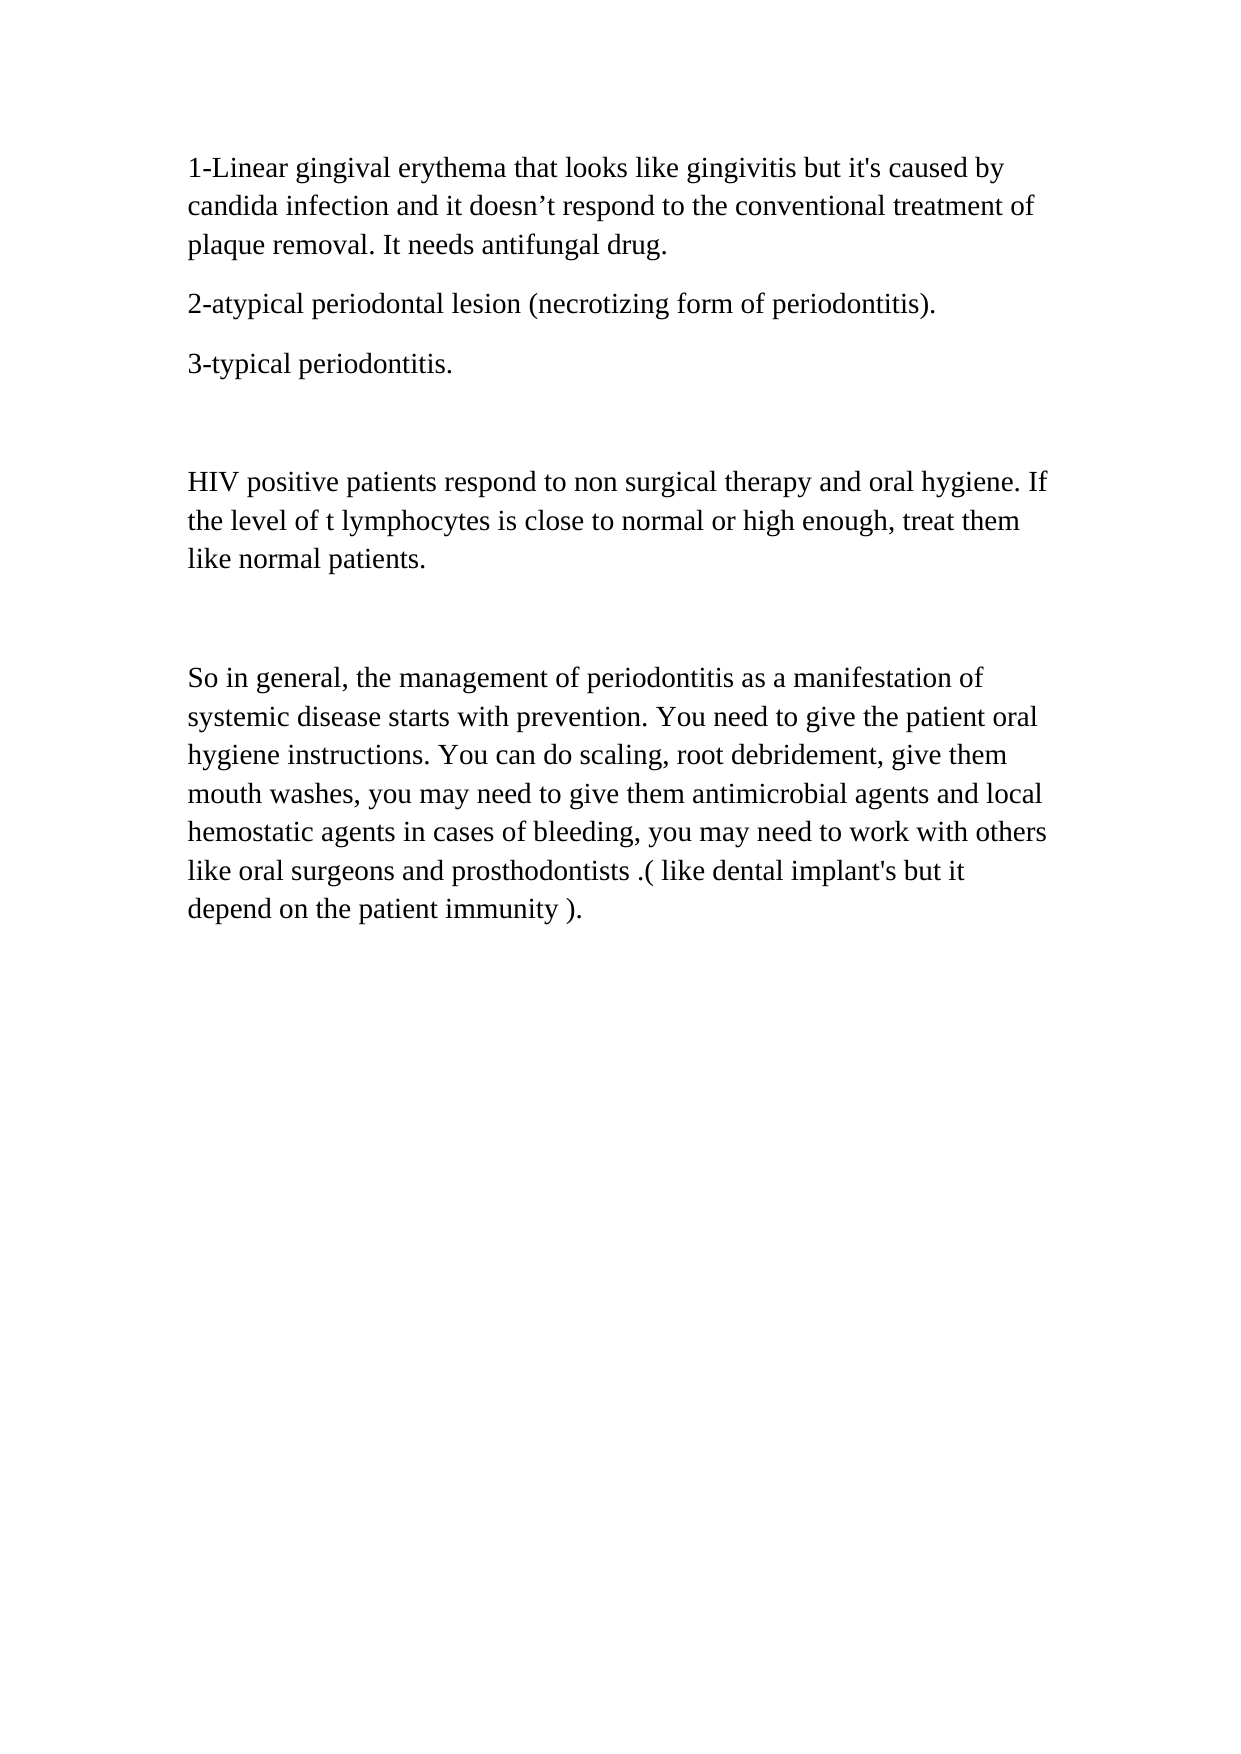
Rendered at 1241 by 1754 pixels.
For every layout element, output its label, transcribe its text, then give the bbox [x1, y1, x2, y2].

text 1-Linear gingival erythema that looks like gingivitis but it's caused by candida infection and it doesn’t respond to the conventional treatment of plaque removal. It needs antifungal drug. [187, 150, 1053, 261]
text 3-typical periodontitis. [187, 346, 1053, 379]
text So in general, the management of periodontitis as a manifestation of systemic disease starts with prevention. You need to give the patient oral hygiene instructions. You can do scaling, root debridement, give them mouth washes, you may need to give them antimicrobial agents and local hemostatic agents in cases of bleeding, you may need to work with others like oral surgeons and prosthodontists .( like dental implant's but it depend on the patient immunity ). [187, 660, 1053, 925]
text HIV positive patients respond to non surgical therapy and oral hygiene. If the level of t lymphocytes is close to normal or high enough, treat them like normal patients. [187, 464, 1053, 575]
text 2-atypical periodontal lesion (necrotizing form of periodontitis). [187, 286, 1053, 320]
